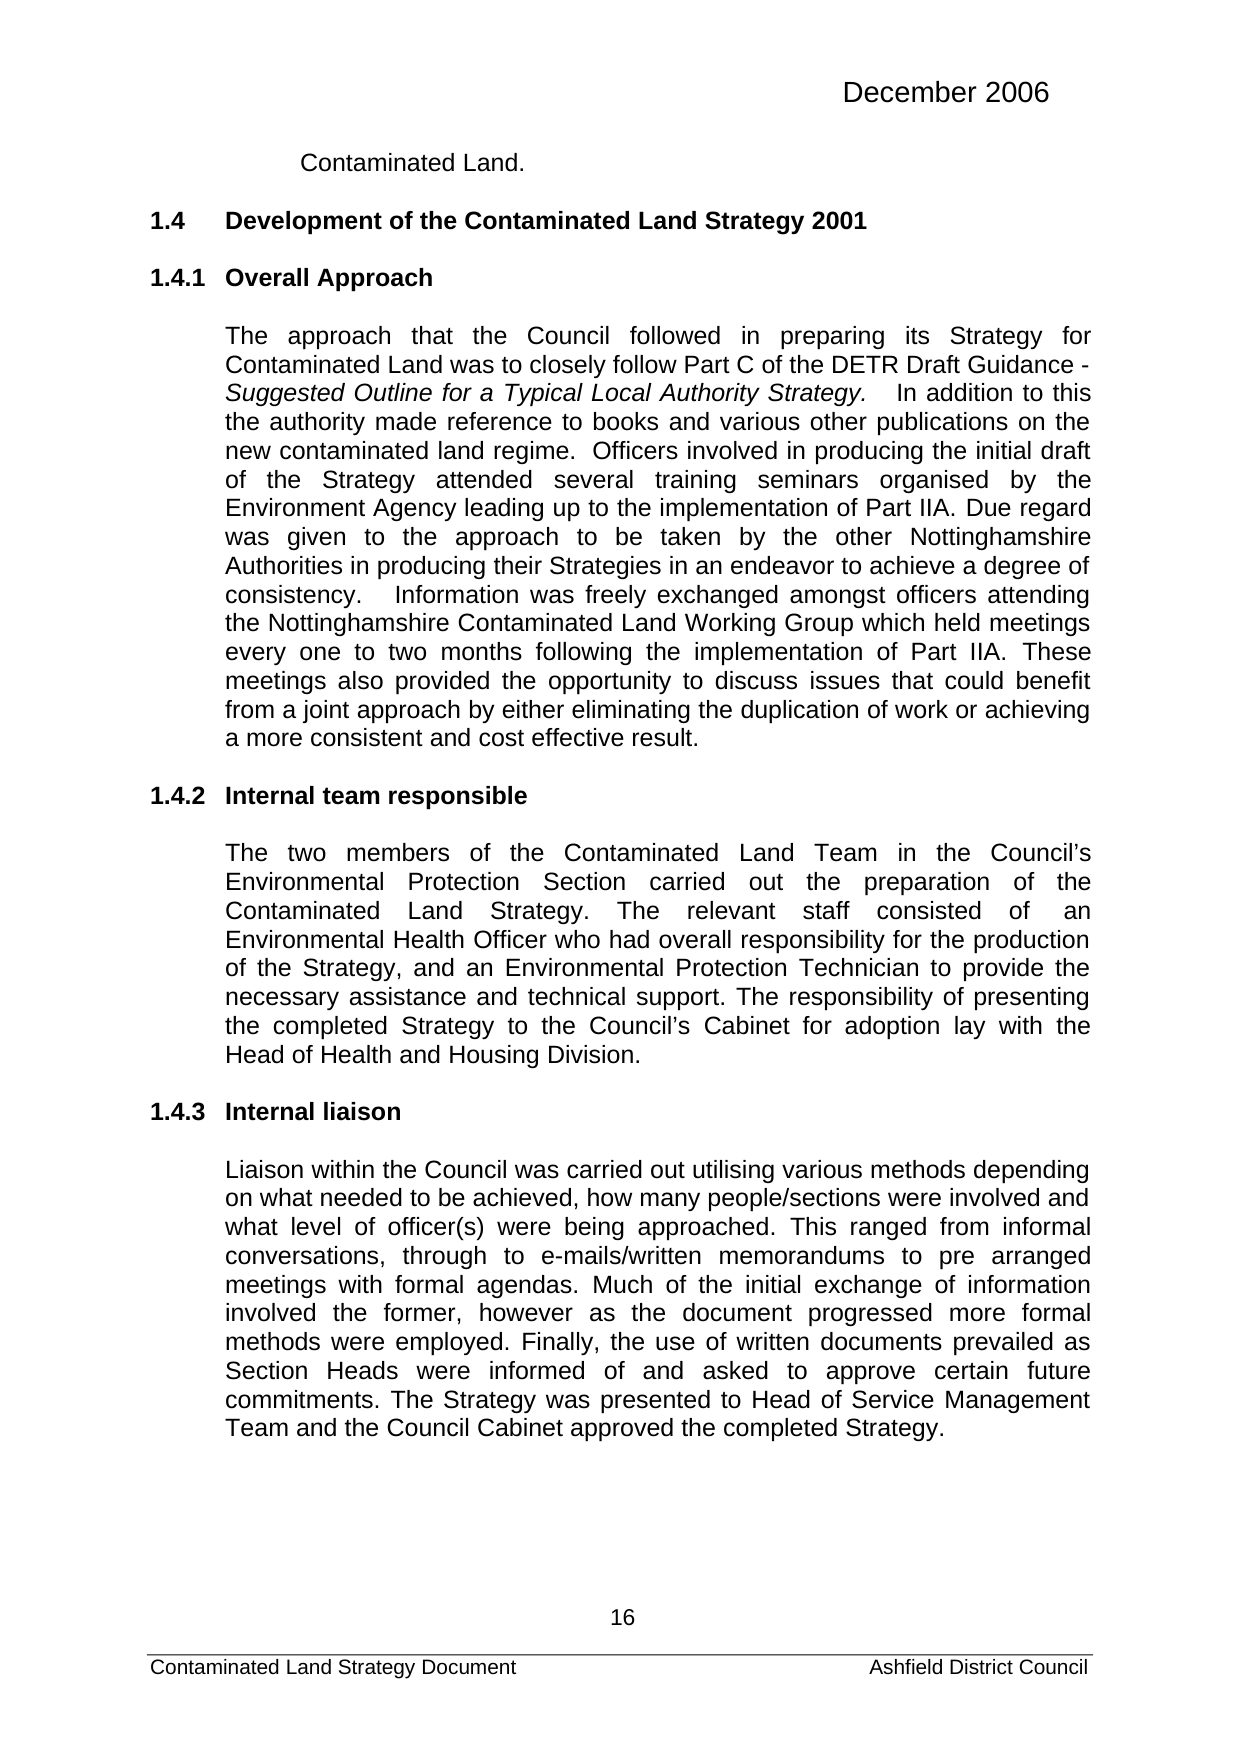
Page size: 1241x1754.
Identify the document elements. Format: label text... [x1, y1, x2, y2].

subtitle Internal team responsible [150, 781, 1103, 810]
subtitle Overall Approach [150, 263, 1103, 292]
text The approach that the Council followed in preparing its Strategy for Contaminated Land was to closely follow Part C of the DETR Draft Guidance - Suggested Outline for a Typical Local Authority Strategy. In addition to this the authority made reference to books and various other publications on the new contaminated land regime. Officers involved in producing the initial draft of the Strategy attended several training seminars organised by the Environment Agency leading up to the implementation of Part IIA. Due regard was given to the approach to be taken by the other Nottinghamshire Authorities in producing their Strategies in an endeavor to achieve a degree of consistency. Information was freely exchanged amongst officers attending the Nottinghamshire Contaminated Land Working Group which held meetings every one to two months following the implementation of Part IIA. These meetings also provided the opportunity to discuss issues that could benefit from a joint approach by either eliminating the duplication of work or achieving a more consistent and cost effective result. [225, 321, 1092, 752]
text Liaison within the Council was carried out utilising various methods depending on what needed to be achieved, how many people/sections were involved and what level of officer(s) were being approached. This ranged from informal conversations, through to e-mails/written memorandums to pre arranged meetings with formal agendas. Much of the initial exchange of information involved the former, however as the document progressed more formal methods were employed. Finally, the use of written documents prevailed as Section Heads were informed of and asked to approve certain future commitments. The Strategy was presented to Head of Service Management Team and the Council Cabinet approved the completed Strategy. [225, 1155, 1092, 1442]
subtitle Internal liaison [150, 1097, 1103, 1126]
text The two members of the Contaminated Land Team in the Council’s Environmental Protection Section carried out the preparation of the Contaminated Land Strategy. The relevant staff consisted of an Environmental Health Officer who had overall responsibility for the production of the Strategy, and an Environmental Protection Technician to provide the necessary assistance and technical support. The responsibility of presenting the completed Strategy to the Council’s Cabinet for adoption lay with the Head of Health and Housing Division. [225, 838, 1092, 1068]
subtitle Development of the Contaminated Land Strategy 2001 [150, 206, 1103, 234]
text Contaminated Land. [300, 148, 1103, 177]
